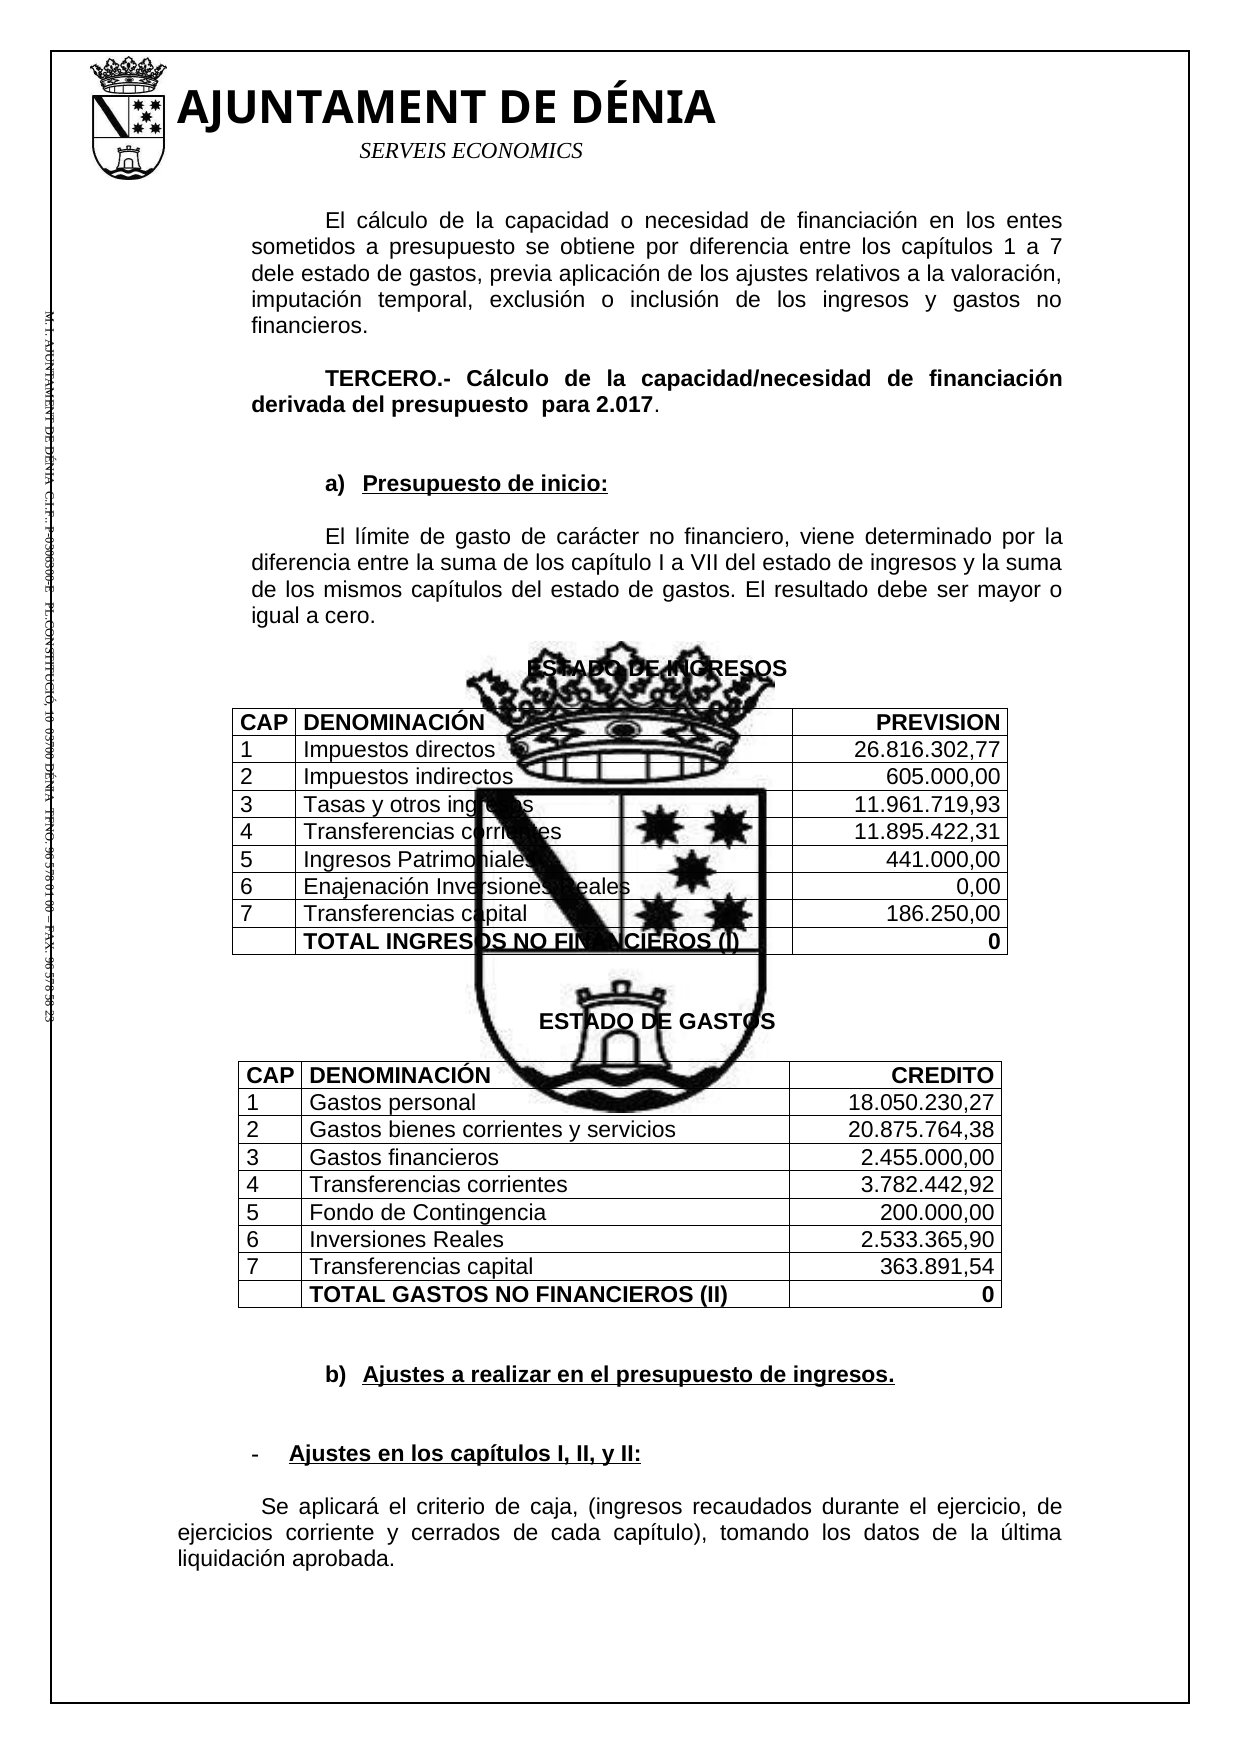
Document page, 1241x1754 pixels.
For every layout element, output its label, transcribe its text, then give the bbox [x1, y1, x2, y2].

table_cell 2 [233, 763, 295, 790]
list Ajustes en los capítulos I, II, y II: [251, 1440, 1063, 1466]
table_cell 26.816.302,77 [793, 736, 1007, 762]
table_cell 0,00 [793, 873, 1007, 899]
text ESTADO DE GASTOS [177, 1008, 1063, 1034]
text ESTADO DE INGRESOS [177, 655, 1063, 681]
table_cell 6 [233, 873, 295, 899]
table_cell Gastos financieros [302, 1144, 789, 1170]
table_cell 2.533.365,90 [790, 1226, 1001, 1252]
table_cell Tasas y otros ingresos [296, 791, 792, 817]
picture [89, 56, 167, 180]
table_cell 3 [233, 791, 295, 817]
picture [465, 1034, 775, 1061]
list Ajustes a realizar en el presupuesto de ingresos. [325, 1361, 1063, 1387]
table_cell 5 [233, 846, 295, 872]
table_cell [233, 928, 295, 954]
table_cell 4 [239, 1171, 301, 1197]
table_header CAP [233, 709, 295, 735]
table_cell 186.250,00 [793, 900, 1007, 927]
table_cell [239, 1281, 301, 1307]
table_cell Ingresos Patrimoniales [296, 846, 792, 872]
table_cell 11.895.422,31 [793, 818, 1007, 844]
text Se aplicará el criterio de caja, (ingresos recaudados durante el ejercicio, de ejercicios corriente y cerrados de cada capítulo), tomando los datos de la última liquidación aprobada. [177, 1493, 1063, 1572]
text El límite de gasto de carácter no financiero, viene determinado por la diferencia entre la suma de los capítulo I a VII del estado de ingresos y la suma de los mismos capítulos del estado de gastos. El resultado debe ser mayor o igual a cero. [251, 523, 1063, 628]
table_cell 18.050.230,27 [790, 1089, 1001, 1115]
table_cell 1 [239, 1089, 301, 1115]
list Presupuesto de inicio: [325, 470, 1063, 497]
table_cell 200.000,00 [790, 1199, 1001, 1225]
table_cell 3.782.442,92 [790, 1171, 1001, 1197]
table_cell 363.891,54 [790, 1253, 1001, 1280]
table_cell 20.875.764,38 [790, 1116, 1001, 1143]
text El cálculo de la capacidad o necesidad de financiación en los entes sometidos a presupuesto se obtiene por diferencia entre los capítulos 1 a 7 dele estado de gastos, previa aplicación de los ajustes relativos a la valoración, imputación temporal, exclusión o inclusión de los ingresos y gastos no financieros. [251, 207, 1063, 338]
table_header CAP [239, 1062, 301, 1088]
picture [465, 681, 775, 708]
table_cell 1 [233, 736, 295, 762]
table_cell 51.905.695,01 [793, 928, 1007, 954]
table_cell TOTAL INGRESOS NO FINANCIEROS (I) [296, 928, 792, 954]
table_cell 3 [239, 1144, 301, 1170]
table_cell 11.961.719,93 [793, 791, 1007, 817]
table_cell 7 [239, 1253, 301, 1280]
picture [465, 641, 775, 655]
table_header CREDITO [790, 1062, 1001, 1088]
picture [465, 955, 775, 1008]
table_cell 2.455.000,00 [790, 1144, 1001, 1170]
table_header DENOMINACIÓN [296, 709, 792, 735]
table_cell 2 [239, 1116, 301, 1143]
table_cell Transferencias capital [302, 1253, 789, 1280]
table_cell Transferencias corrientes [296, 818, 792, 844]
table_cell Fondo de Contingencia [302, 1199, 789, 1225]
table_cell Impuestos indirectos [296, 763, 792, 790]
table_header DENOMINACIÓN [302, 1062, 789, 1088]
table_cell 4 [233, 818, 295, 844]
table_cell 7 [233, 900, 295, 927]
table_cell Enajenación Inversiones Reales [296, 873, 792, 899]
table_cell 605.000,00 [793, 763, 1007, 790]
table_cell Impuestos directos [296, 736, 792, 762]
table_cell Gastos bienes corrientes y servicios [302, 1116, 789, 1143]
table_cell Transferencias corrientes [302, 1171, 789, 1197]
table_cell 441.000,00 [793, 846, 1007, 872]
table_cell Inversiones Reales [302, 1226, 789, 1252]
table_cell Transferencias capital [296, 900, 792, 927]
table_cell 48.260.695,01 [790, 1281, 1001, 1307]
table_cell 5 [239, 1199, 301, 1225]
table_cell 6 [239, 1226, 301, 1252]
table_cell TOTAL GASTOS NO FINANCIEROS (II) [302, 1281, 789, 1307]
text TERCERO.- Cálculo de la capacidad/necesidad de financiación derivada del presupuesto para 2.017. [251, 365, 1063, 418]
table_header PREVISION [793, 709, 1007, 735]
table_cell Gastos personal [302, 1089, 789, 1115]
